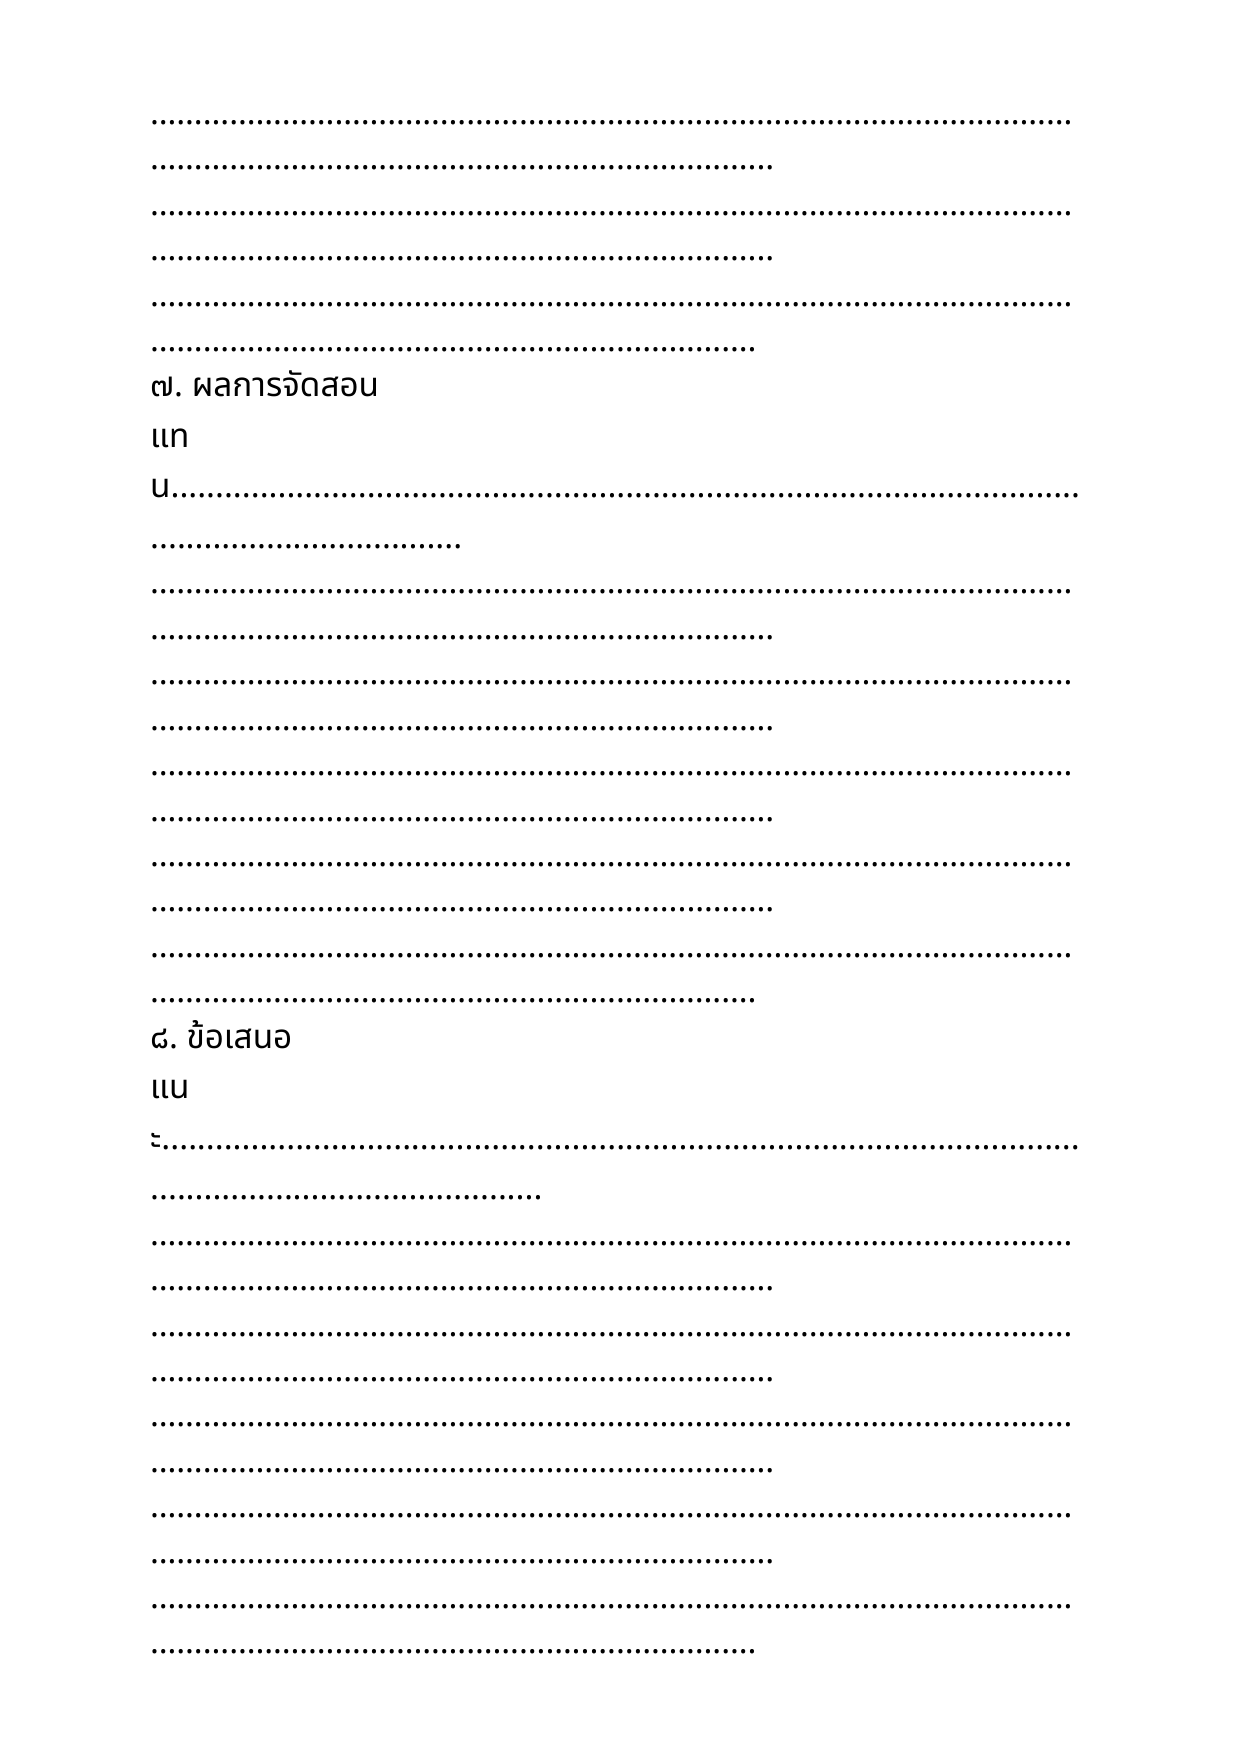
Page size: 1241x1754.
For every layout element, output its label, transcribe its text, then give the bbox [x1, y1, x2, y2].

text ………………………………………………………………………………………………………………………………………..……………..…. [150, 1300, 1090, 1391]
text ………………………………………………………………………………………………………………………………………..………..………. [150, 831, 1090, 922]
text ………………………………………………………………………………………………………………………………………..……………..…. [150, 649, 1090, 740]
text ………………………………………………………………………………………………………………………………………..…………..……. [150, 1482, 1090, 1573]
text ๗. ผลการจัดสอนแทน......................................................................................................................................... [150, 361, 1090, 558]
text ………………………………………………………………………………………………………………………………………..………………. [150, 922, 1090, 1012]
text ………………………………………………………………………………………………………………………………………..…………..……. [150, 740, 1090, 831]
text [150, 89, 1090, 179]
text ………………………………………………………………………………………………………………………………………..……………..…. [150, 558, 1090, 649]
text ………………………………………………………………………………………………………………………………………..…………..……. [150, 1391, 1090, 1482]
text ………………………………………………………………………………………………………………………………………..………………. [150, 1573, 1090, 1664]
text ๘. ข้อเสนอแนะ................................................................................................................................................... [150, 1012, 1090, 1209]
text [150, 179, 1090, 270]
text ………………………………………………………………………………………………………………………………………..………………. [150, 270, 1090, 361]
text ………………………………………………………………………………………………………………………………………..……………..…. [150, 1209, 1090, 1300]
